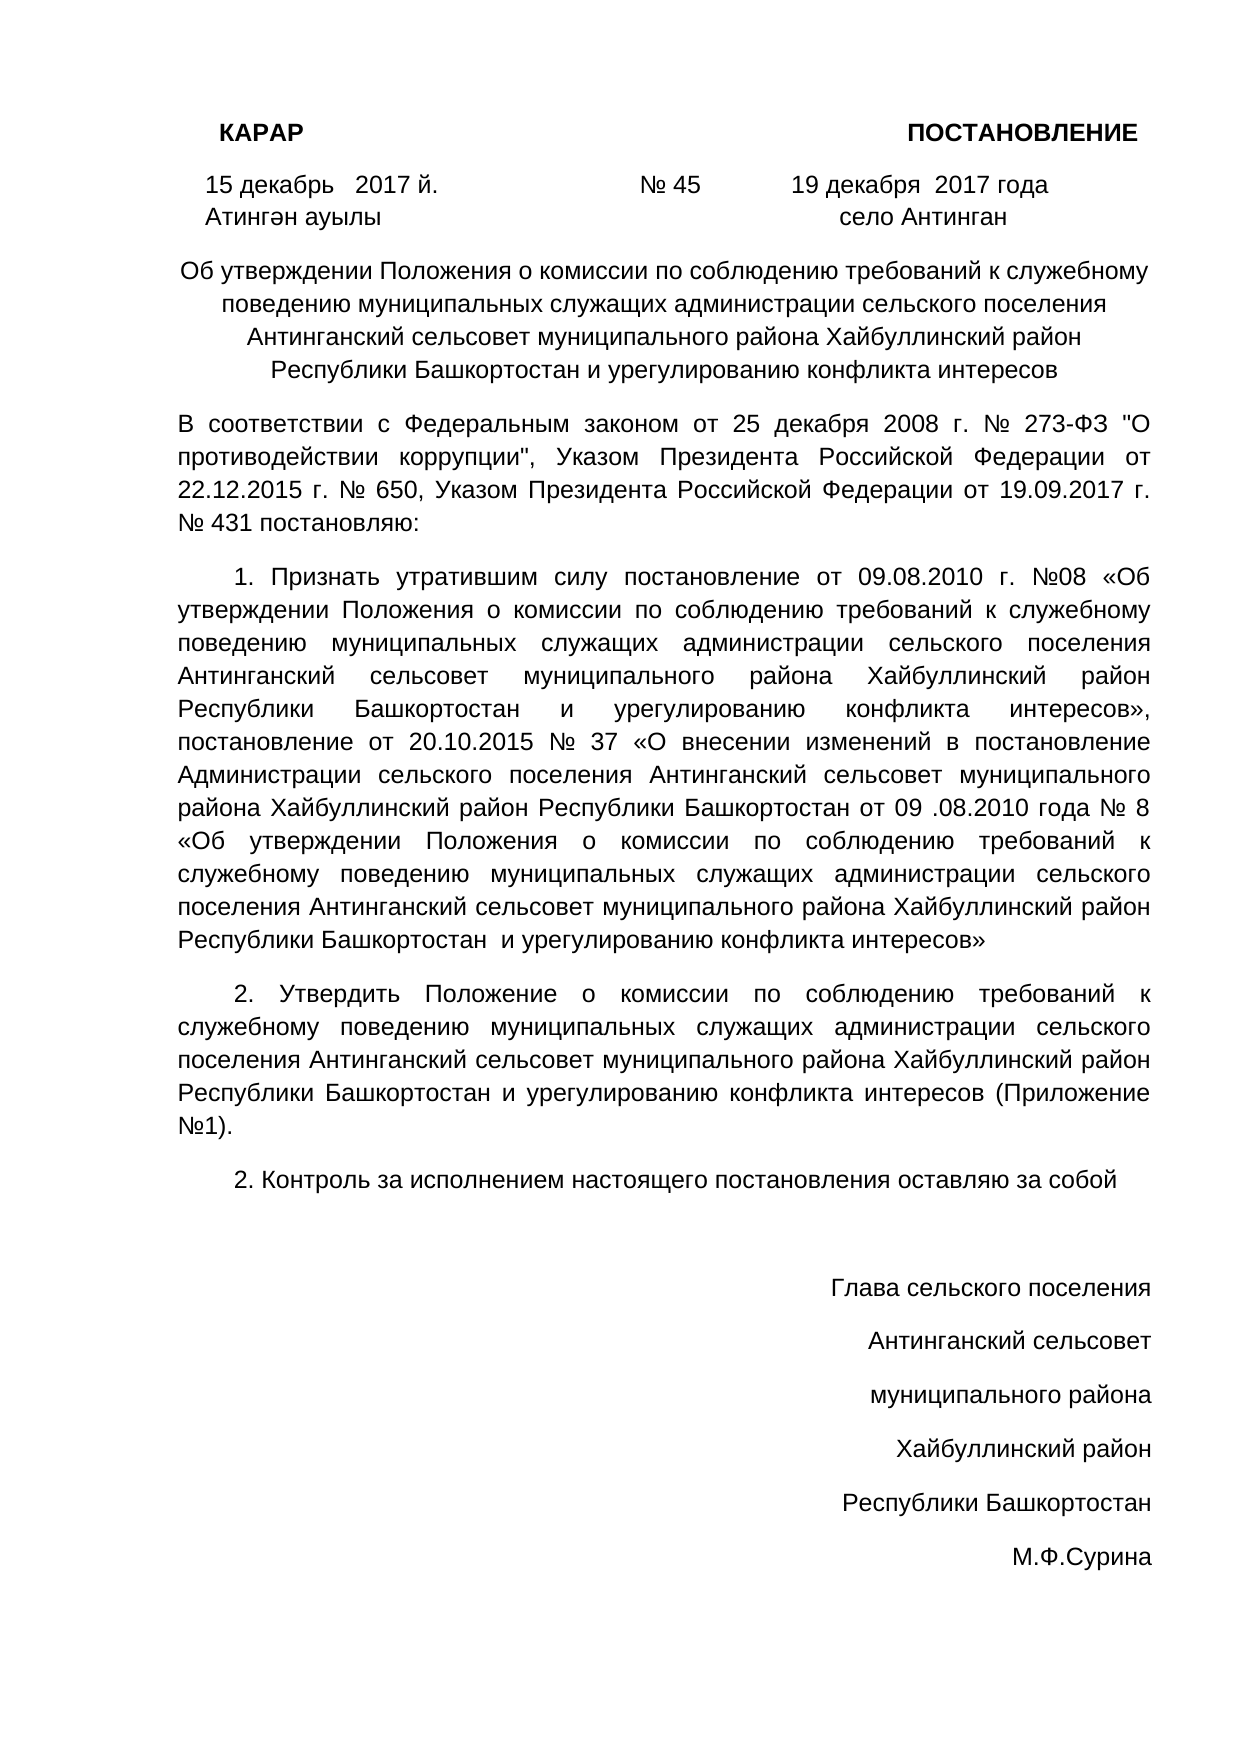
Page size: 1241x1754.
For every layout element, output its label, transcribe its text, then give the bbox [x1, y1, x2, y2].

text М.Ф.Сурина [177, 1542, 1152, 1571]
text 15 декабрь 2017 й. № 45 19 декабря 2017 года [177, 171, 1152, 199]
text Глава сельского поселения [177, 1272, 1152, 1301]
text Карар постановление [177, 118, 1152, 147]
text Хайбуллинский район [177, 1434, 1152, 1463]
text Атингән ауылы село Антинган [177, 202, 1152, 231]
text В соответствии с Федеральным законом от 25 декабря 2008 г. № 273-ФЗ "О противодействии коррупции", Указом Президента Российской Федерации от 22.12.2015 г. № 650, Указом Президента Российской Федерации от 19.09.2017 г. № 431 постановляю: [177, 409, 1152, 537]
text муниципального района [177, 1380, 1152, 1409]
text 2. Контроль за исполнением настоящего постановления оставляю за собой [177, 1165, 1152, 1193]
text Республики Башкортостан [177, 1488, 1152, 1517]
text Об утверждении Положения о комиссии по соблюдению требований к служебному поведению муниципальных служащих администрации сельского поселения Антинганский сельсовет муниципального района Хайбуллинский район Республики Башкортостан и урегулированию конфликта интересов [177, 256, 1152, 384]
text Антинганский сельсовет [177, 1326, 1152, 1355]
text 1. Признать утратившим силу постановление от 09.08.2010 г. №08 «Об утверждении Положения о комиссии по соблюдению требований к служебному поведению муниципальных служащих администрации сельского поселения Антинганский сельсовет муниципального района Хайбуллинский район Республики Башкортостан и урегулированию конфликта интересов», постановление от 20.10.2015 № 37 «О внесении изменений в постановление Администрации сельского поселения Антинганский сельсовет муниципального района Хайбуллинский район Республики Башкортостан от 09 .08.2010 года № 8 «Об утверждении Положения о комиссии по соблюдению требований к служебному поведению муниципальных служащих администрации сельского поселения Антинганский сельсовет муниципального района Хайбуллинский район Республики Башкортостан и урегулированию конфликта интересов» [177, 562, 1152, 954]
text 2. Утвердить Положение о комиссии по соблюдению требований к служебному поведению муниципальных служащих администрации сельского поселения Антинганский сельсовет муниципального района Хайбуллинский район Республики Башкортостан и урегулированию конфликта интересов (Приложение №1). [177, 979, 1152, 1140]
